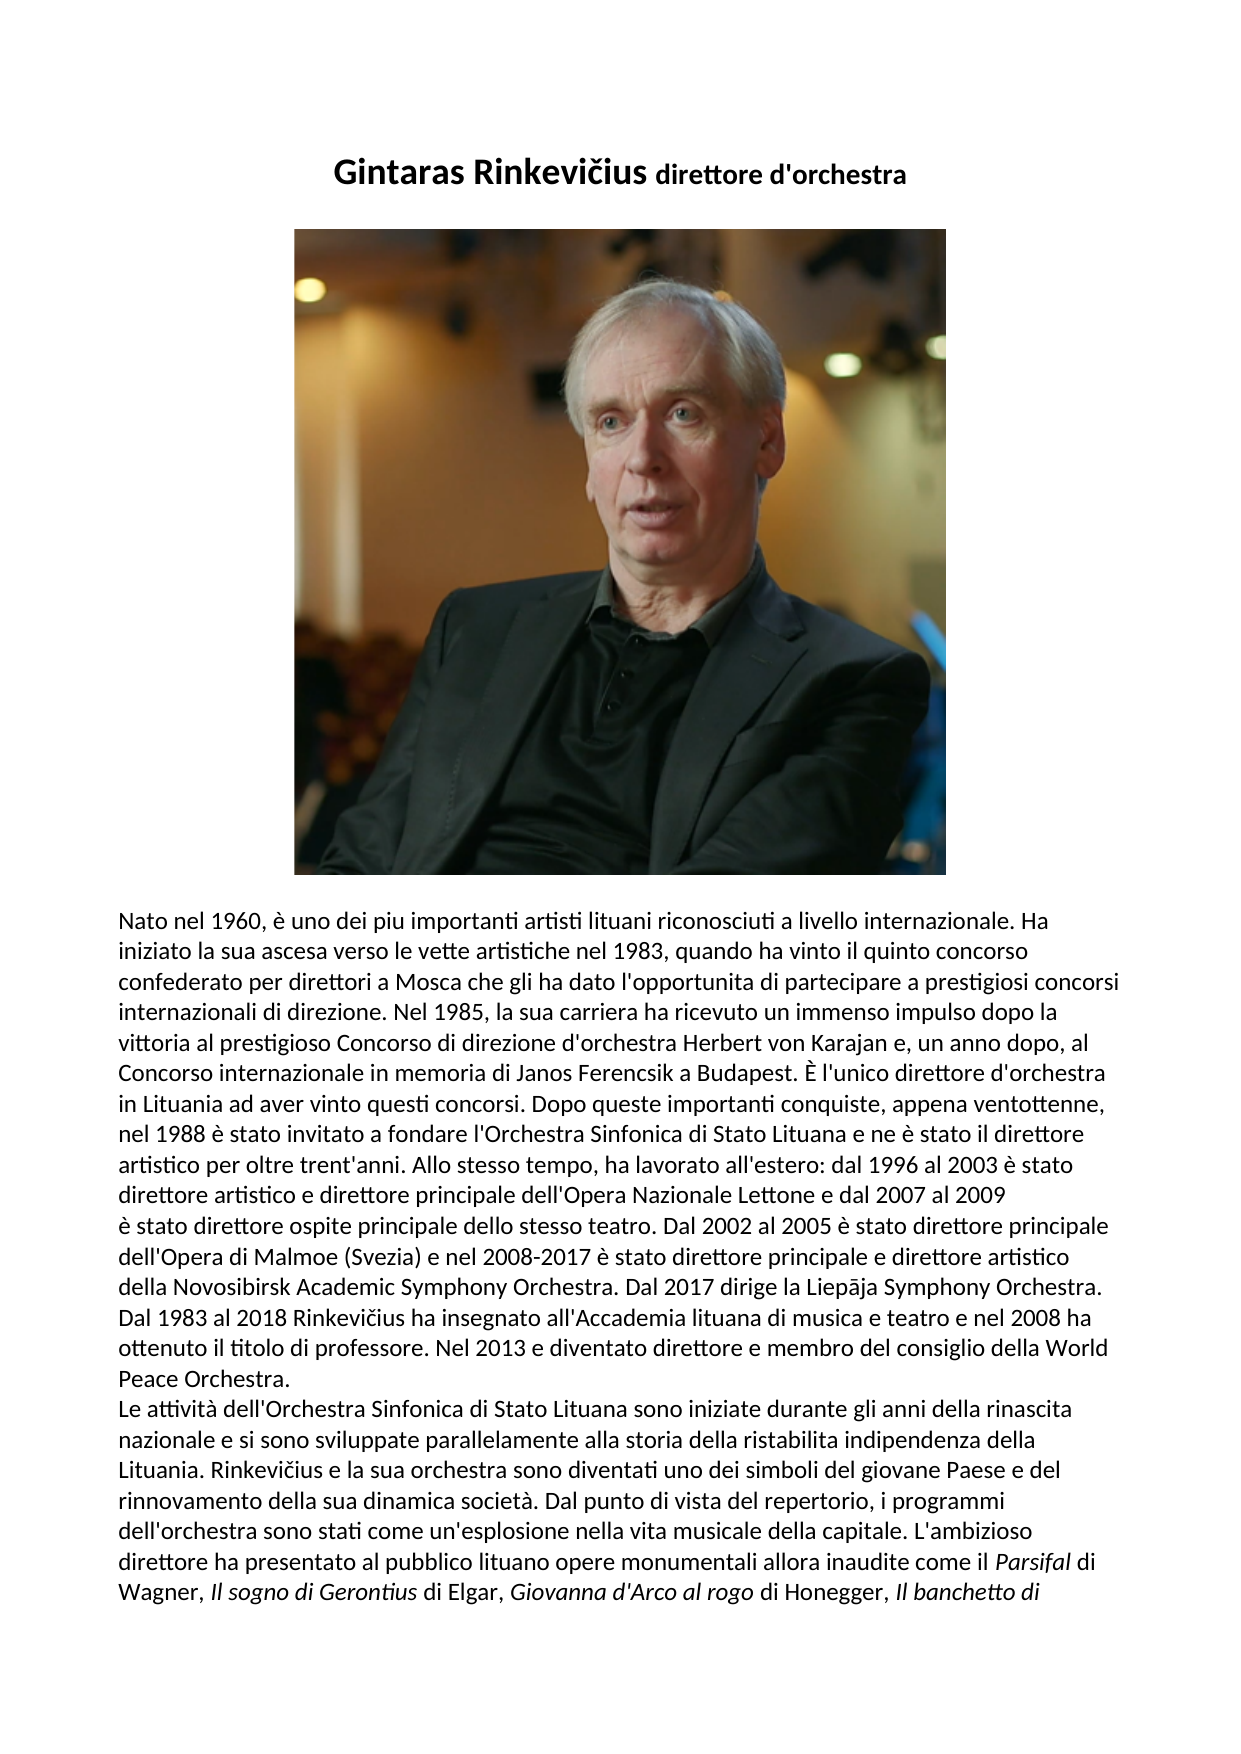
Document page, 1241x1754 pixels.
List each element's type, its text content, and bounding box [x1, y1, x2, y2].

text è stato direttore ospite principale dello stesso teatro. Dal 2002 al 2005 è stato direttore principale dell'Opera di Malmoe (Svezia) e nel 2008-2017 è stato direttore principale e direttore artistico della Novosibirsk Academic Symphony Orchestra. Dal 2017 dirige la Liepāja Symphony Orchestra. Dal 1983 al 2018 Rinkevičius ha insegnato all'Accademia lituana di musica e teatro e nel 2008 ha ottenuto il titolo di professore. Nel 2013 e diventato direttore e membro del consiglio della World Peace Orchestra. [118, 1210, 1122, 1393]
picture [294, 229, 946, 875]
text Nato nel 1960, è uno dei piu importanti artisti lituani riconosciuti a livello internazionale. Ha iniziato la sua ascesa verso le vette artistiche nel 1983, quando ha vinto il quinto concorso confederato per direttori a Mosca che gli ha dato l'opportunita di partecipare a prestigiosi concorsi internazionali di direzione. Nel 1985, la sua carriera ha ricevuto un immenso impulso dopo la vittoria al prestigioso Concorso di direzione d'orchestra Herbert von Karajan e, un anno dopo, al Concorso internazionale in memoria di Janos Ferencsik a Budapest. È l'unico direttore d'orchestra in Lituania ad aver vinto questi concorsi. Dopo queste importanti conquiste, appena ventottenne, nel 1988 è stato invitato a fondare l'Orchestra Sinfonica di Stato Lituana e ne è stato il direttore [118, 905, 1122, 1149]
text artistico per oltre trent'anni. Allo stesso tempo, ha lavorato all'estero: dal 1996 al 2003 è stato direttore artistico e direttore principale dell'Opera Nazionale Lettone e dal 2007 al 2009 [118, 1149, 1122, 1210]
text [118, 1393, 1122, 1607]
text Gintaras Rinkevičius direttore d'orchestra [118, 148, 1122, 193]
